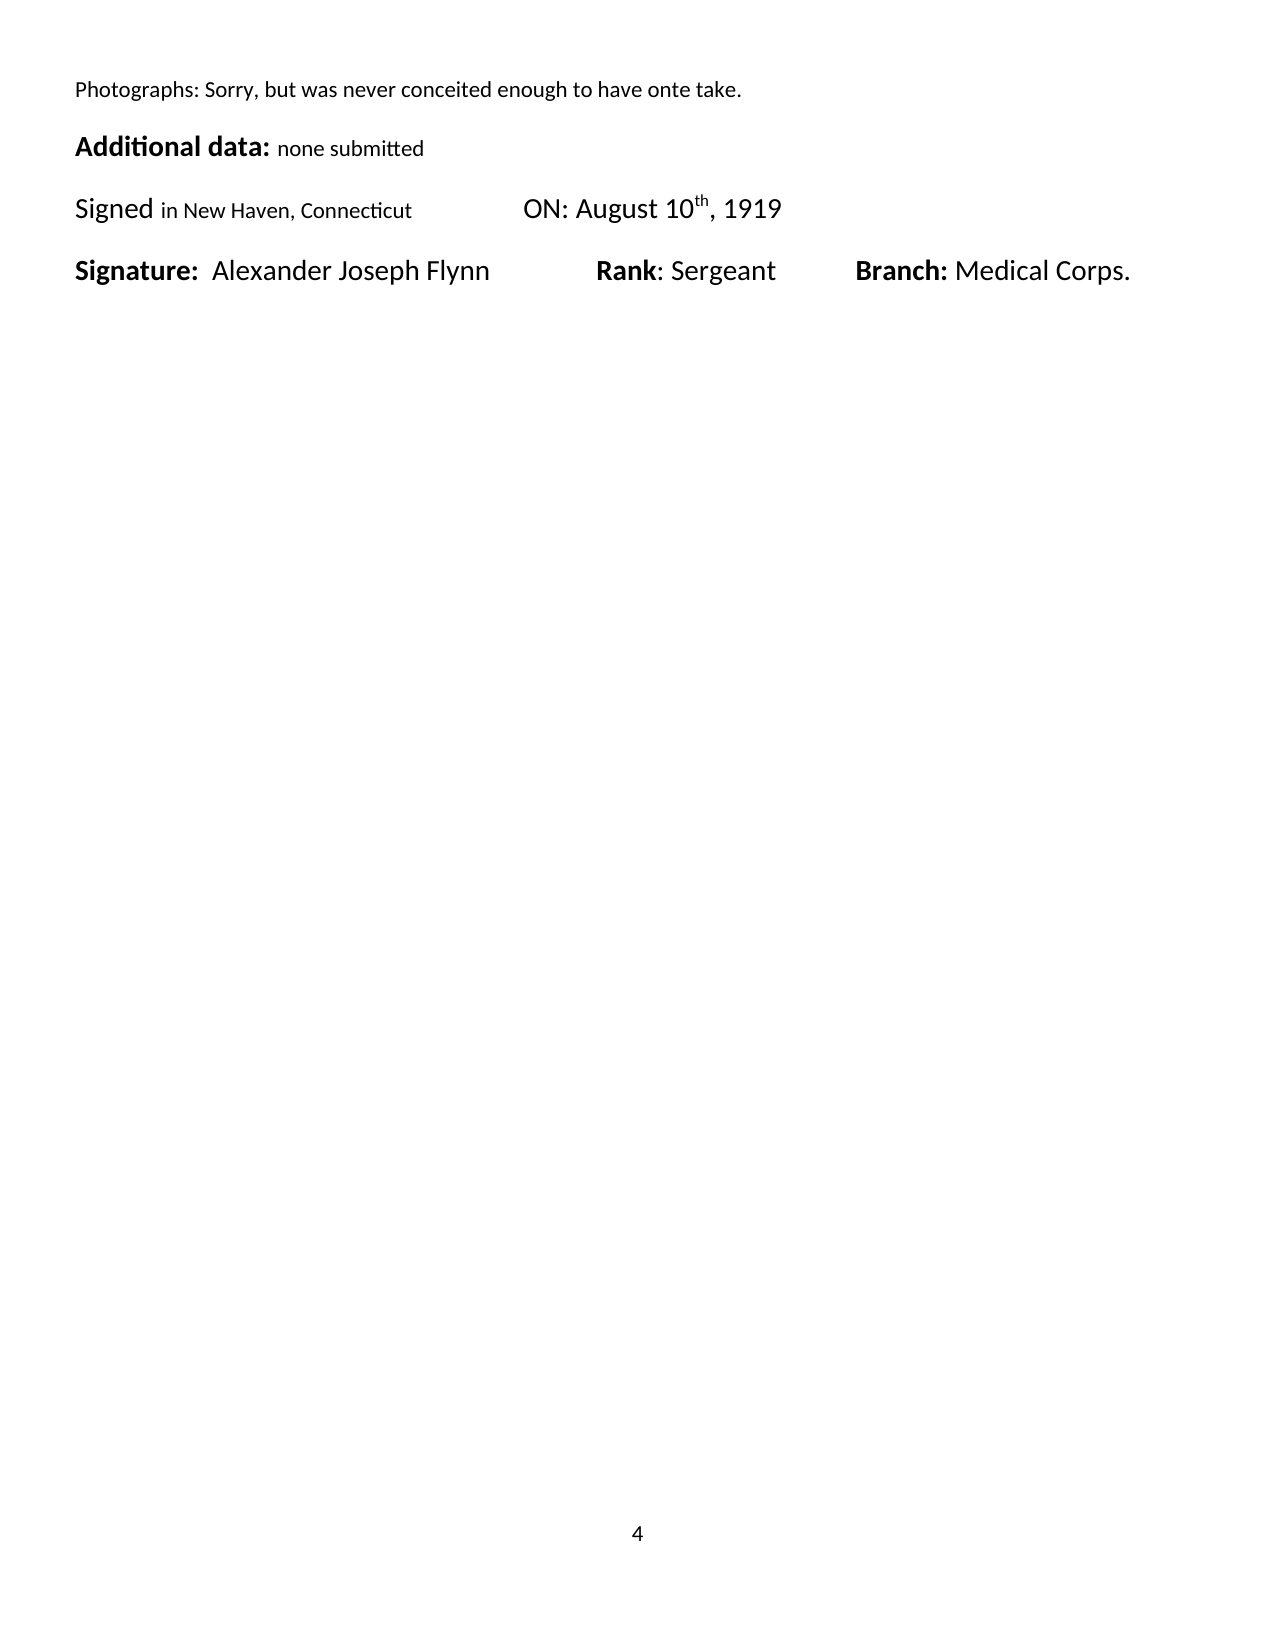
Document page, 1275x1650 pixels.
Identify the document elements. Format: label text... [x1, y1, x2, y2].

text Signed ON: August 10th, 1919 [75, 190, 1200, 225]
text Signature: Alexander Joseph Flynn Rank: Sergeant Branch: Medical Corps. [75, 252, 1200, 287]
text Additional data: [75, 128, 1200, 164]
